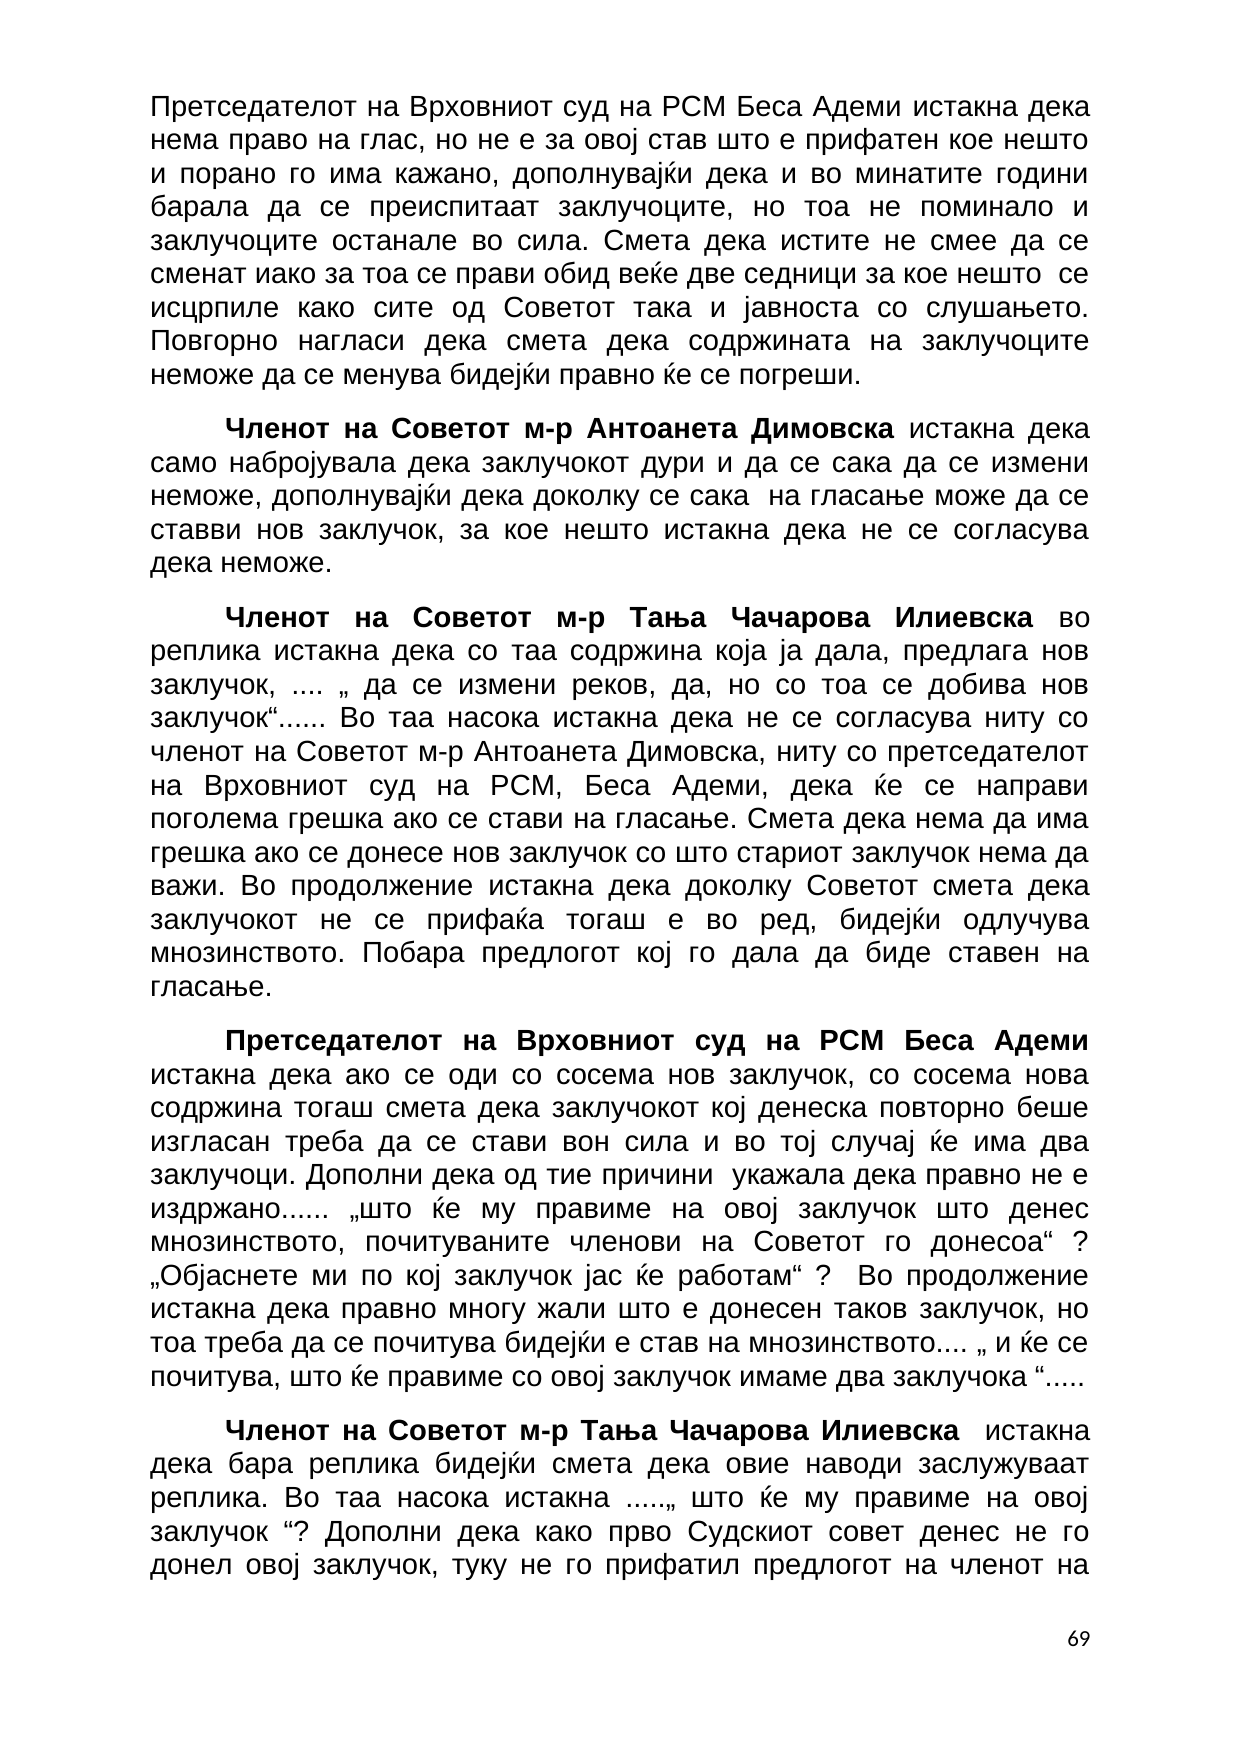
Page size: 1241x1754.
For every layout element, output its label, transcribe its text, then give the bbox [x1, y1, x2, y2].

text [150, 89, 1090, 391]
text Членот на Советот м-р Тања Чачарова Илиевска во реплика истакна дека со таа содржина која ја дала, предлага нов заклучок, .... „ да се измени реков, да, но со тоа се добива нов заклучок“...... Во таа насока истакна дека не се согласува ниту со членот на Советот м-р Антоанета Димовска, ниту со претседателот на Врховниот суд на РСМ, Беса Адеми, дека ќе се направи поголема грешка ако се стави на гласање. Смета дека нема да има грешка ако се донесе нов заклучок со што стариот заклучок нема да важи. Во продолжение истакна дека доколку Советот смета дека заклучокот не се прифаќа тогаш е во ред, бидејќи одлучува мнозинството. Побара предлогот кој го дала да биде ставен на гласање. [150, 600, 1090, 1002]
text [150, 1413, 1090, 1581]
text Претседателот на Врховниот суд на РСМ Беса Адеми истакна дека ако се оди со сосема нов заклучок, со сосема нова содржина тогаш смета дека заклучокот кој денеска повторно беше изгласан треба да се стави вон сила и во тој случај ќе има два заклучоци. Дополни дека од тие причини укажала дека правно не е издржано...... „што ќе му правиме на овој заклучок што денес мнозинството, почитуваните членови на Советот го донесоа“ ? „Објаснете ми по кој заклучок јас ќе работам“ ? Во продолжение истакна дека правно многу жали што е донесен таков заклучок, но тоа треба да се почитува бидејќи е став на мнозинството.... „ и ќе се почитува, што ќе правиме со овој заклучок имаме два заклучока “..... [150, 1023, 1090, 1392]
text Членот на Советот м-р Антоанета Димовска истакна дека само набројувала дека заклучокот дури и да се сака да се измени неможе, дополнувајќи дека доколку се сака на гласање може да се ставви нов заклучок, за кое нешто истакна дека не се согласува дека неможе. [150, 411, 1090, 579]
